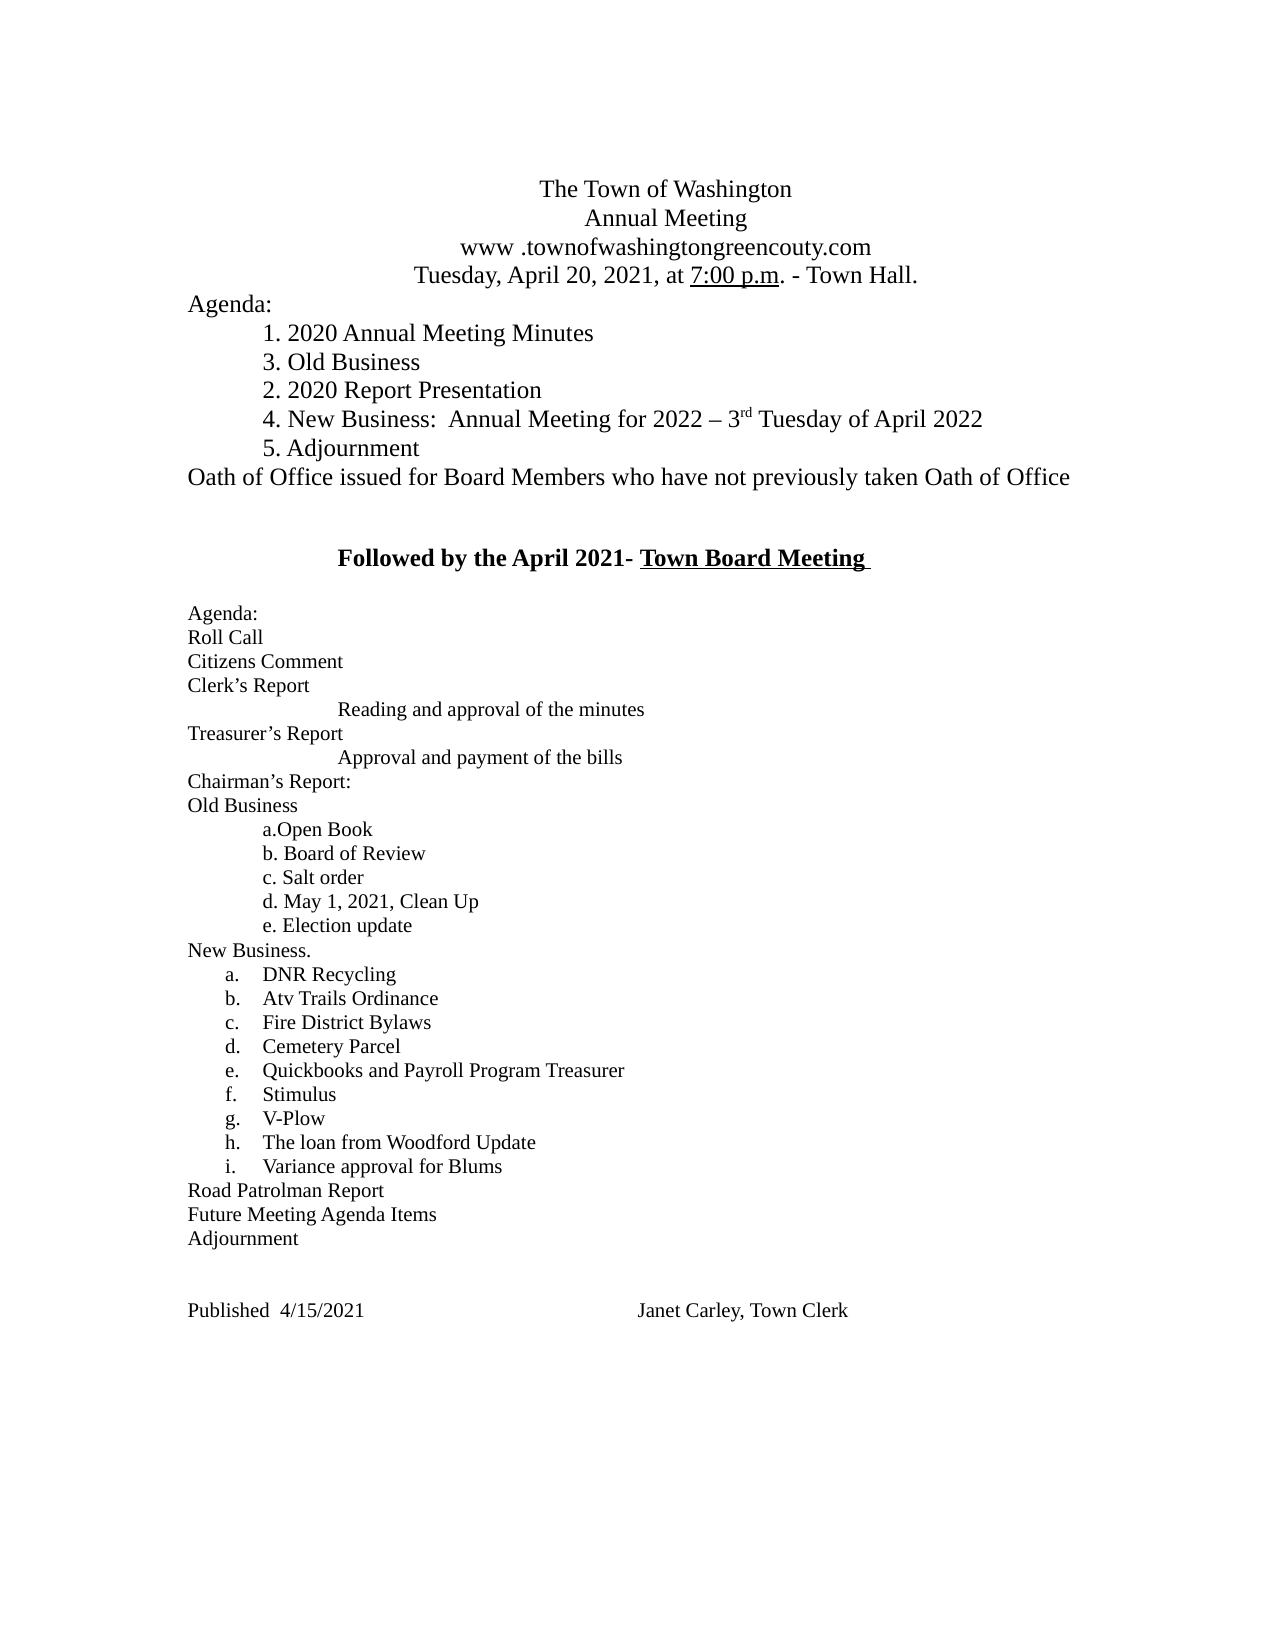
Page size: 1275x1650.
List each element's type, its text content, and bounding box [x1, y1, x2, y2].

text Citizens Comment [187, 649, 1144, 673]
list Quickbooks and Payroll Program Treasurer [225, 1058, 1144, 1082]
text Agenda: [187, 601, 1144, 625]
list DNR Recycling [225, 962, 1144, 986]
text Agenda: [187, 289, 1144, 318]
text 5. Adjournment [187, 433, 1144, 462]
text 3. Old Business [187, 347, 1144, 375]
text 4. New Business: Annual Meeting for 2022 – 3rd Tuesday of April 2022 [187, 404, 1144, 433]
text Roll Call [187, 625, 1144, 649]
list The loan from Woodford Update [225, 1130, 1144, 1154]
text Adjournment [187, 1226, 1144, 1250]
text Treasurer’s Report [187, 721, 1144, 745]
text Followed by the April 2021- Town Board Meeting [262, 543, 1144, 572]
text c. Salt order [187, 865, 1144, 889]
text www .townofwashingtongreencouty.com [187, 232, 1144, 260]
text Clerk’s Report [187, 673, 1144, 697]
text Chairman’s Report: [187, 769, 1144, 793]
list Fire District Bylaws [225, 1010, 1144, 1034]
text Published 4/15/2021 Janet Carley, Town Clerk [187, 1298, 1144, 1322]
text Road Patrolman Report [187, 1178, 1144, 1202]
text Future Meeting Agenda Items [187, 1202, 1144, 1226]
text Reading and approval of the minutes [262, 697, 1144, 721]
list Stimulus [225, 1082, 1144, 1106]
list Cemetery Parcel [225, 1034, 1144, 1058]
text e. Election update [187, 913, 1144, 937]
list Variance approval for Blums [225, 1154, 1144, 1178]
text Old Business [187, 793, 1144, 817]
text Tuesday, April 20, 2021, at 7:00 p.m. - Town Hall. [187, 260, 1144, 289]
text Annual Meeting [187, 203, 1144, 232]
text Oath of Office issued for Board Members who have not previously taken Oath of Office [187, 462, 1144, 490]
text b. Board of Review [187, 841, 1144, 865]
text d. May 1, 2021, Clean Up [187, 889, 1144, 913]
text Approval and payment of the bills [262, 745, 1144, 769]
list V-Plow [225, 1106, 1144, 1130]
text 1. 2020 Annual Meeting Minutes [187, 318, 1144, 347]
list Atv Trails Ordinance [225, 986, 1144, 1010]
text 2. 2020 Report Presentation [187, 375, 1144, 404]
text a.Open Book [187, 817, 1144, 841]
text New Business. [187, 937, 1144, 962]
text The Town of Washington [187, 174, 1144, 203]
